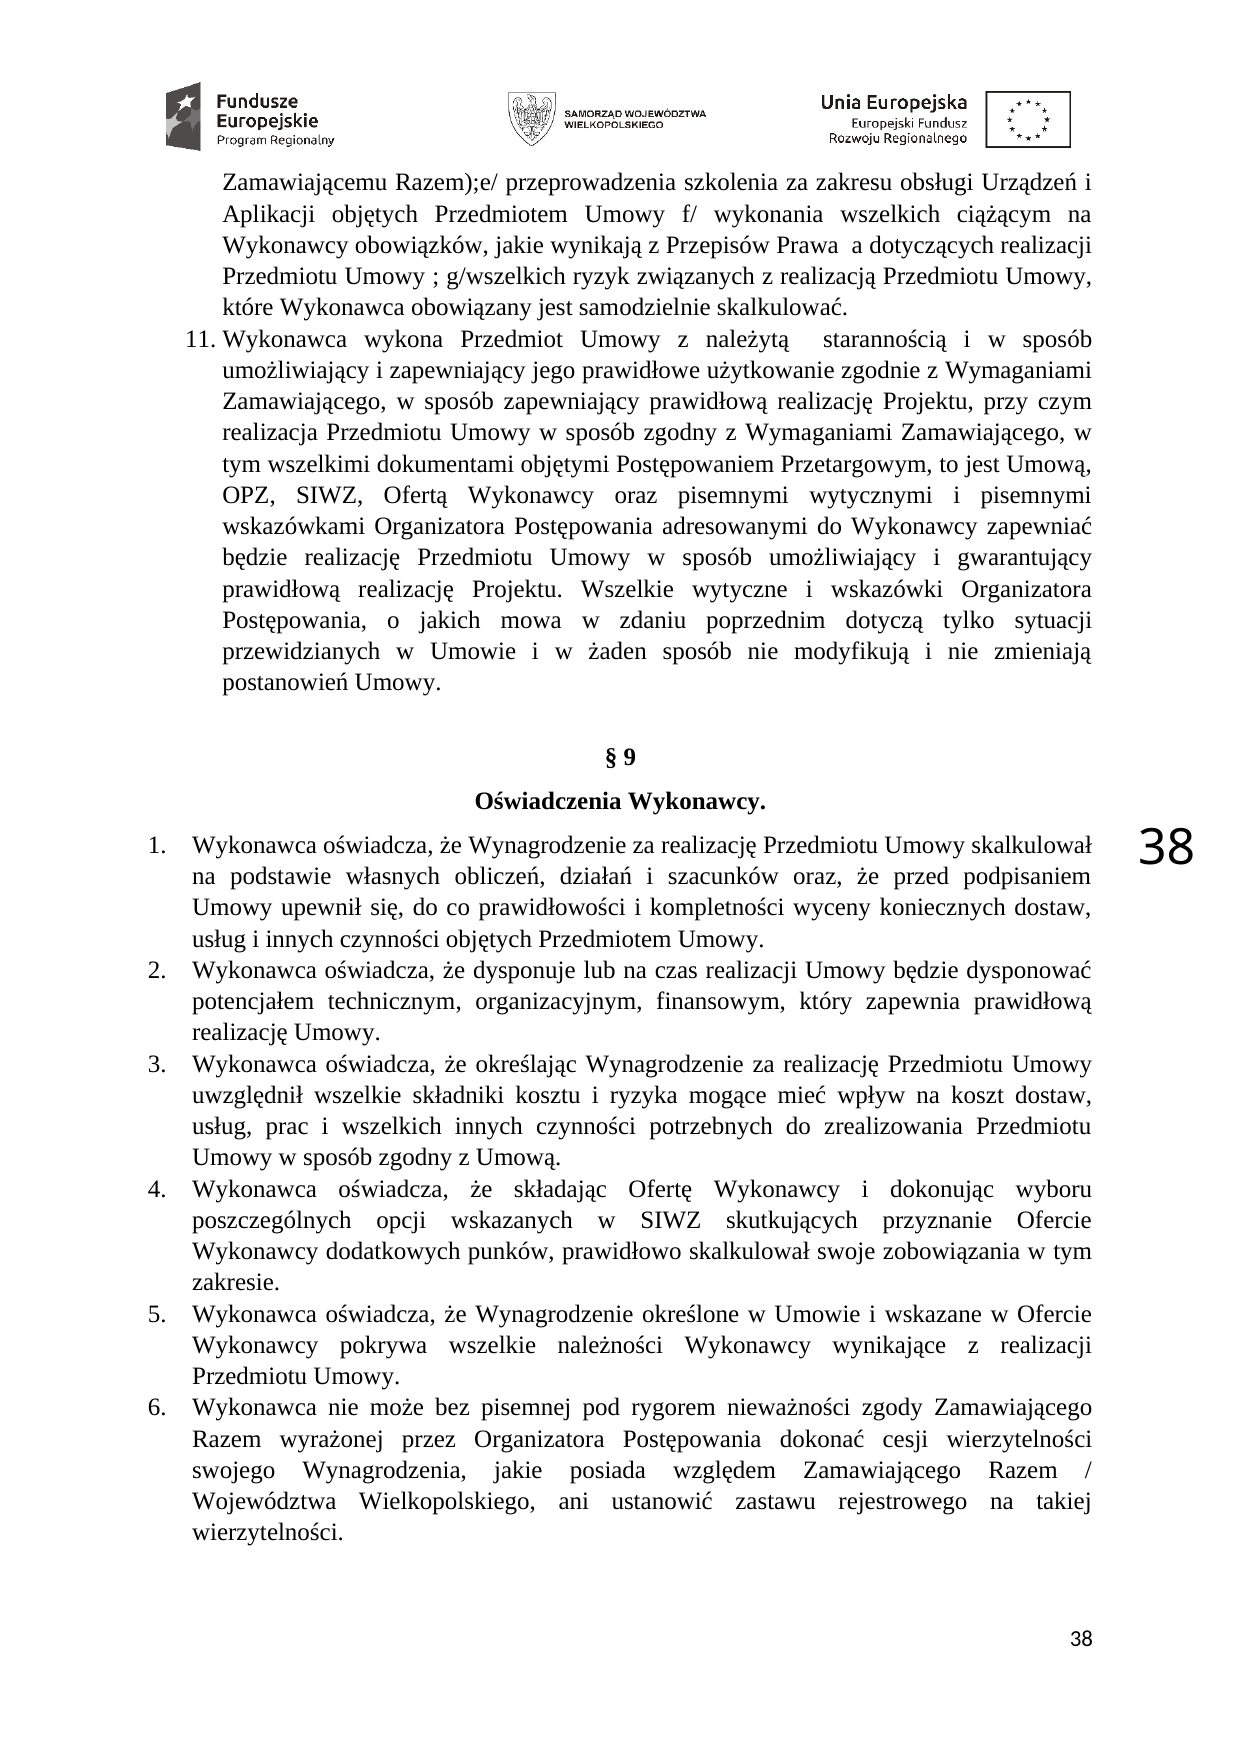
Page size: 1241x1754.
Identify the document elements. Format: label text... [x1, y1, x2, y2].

text Oświadczenia Wykonawcy. [148, 784, 1093, 815]
list Wykonawca oświadcza, że dysponuje lub na czas realizacji Umowy będzie dysponować potencjałem technicznym, organizacyjnym, finansowym, który zapewnia prawidłową realizację Umowy. [148, 952, 1093, 1046]
picture [147, 73, 1089, 165]
text § 9 [148, 740, 1093, 771]
list Wykonawca oświadcza, że Wynagrodzenie za realizację Przedmiotu Umowy skalkulował na podstawie własnych obliczeń, działań i szacunków oraz, że przed podpisaniem Umowy upewnił się, do co prawidłowości i kompletności wyceny koniecznych dostaw, usług i innych czynności objętych Przedmiotem Umowy. [148, 827, 1093, 952]
list Wykonawca oświadcza, że składając Ofertę Wykonawcy i dokonując wyboru poszczególnych opcji wskazanych w SIWZ skutkujących przyznanie Ofercie Wykonawcy dodatkowych punków, prawidłowo skalkulował swoje zobowiązania w tym zakresie. [148, 1171, 1093, 1296]
list Wykonawca oświadcza, że określając Wynagrodzenie za realizację Przedmiotu Umowy uwzględnił wszelkie składniki kosztu i ryzyka mogące mieć wpływ na koszt dostaw, usług, prac i wszelkich innych czynności potrzebnych do zrealizowania Przedmiotu Umowy w sposób zgodny z Umową. [148, 1046, 1093, 1171]
list Wykonawca wykona Przedmiot Umowy z należytą starannością i w sposób umożliwiający i zapewniający jego prawidłowe użytkowanie zgodnie z Wymaganiami Zamawiającego, w sposób zapewniający prawidłową realizację Projektu, przy czym realizacja Przedmiotu Umowy w sposób zgodny z Wymaganiami Zamawiającego, w tym wszelkimi dokumentami objętymi Postępowaniem Przetargowym, to jest Umową, OPZ, SIWZ, Ofertą Wykonawcy oraz pisemnymi wytycznymi i pisemnymi wskazówkami Organizatora Postępowania adresowanymi do Wykonawcy zapewniać będzie realizację Przedmiotu Umowy w sposób umożliwiający i gwarantujący prawidłową realizację Projektu. Wszelkie wytyczne i wskazówki Organizatora Postępowania, o jakich mowa w zdaniu poprzednim dotyczą tylko sytuacji przewidzianych w Umowie i w żaden sposób nie modyfikują i nie zmieniają postanowień Umowy. [185, 321, 1093, 696]
list Wykonawca oświadcza, że Wynagrodzenie określone w Umowie i wskazane w Ofercie Wykonawcy pokrywa wszelkie należności Wykonawcy wynikające z realizacji Przedmiotu Umowy. [148, 1296, 1093, 1390]
list Wykonawca nie może bez pisemnej pod rygorem nieważności zgody Zamawiającego Razem wyrażonej przez Organizatora Postępowania dokonać cesji wierzytelności swojego Wynagrodzenia, jakie posiada względem Zamawiającego Razem / Województwa Wielkopolskiego, ani ustanowić zastawu rejestrowego na takiej wierzytelności. [148, 1390, 1093, 1546]
